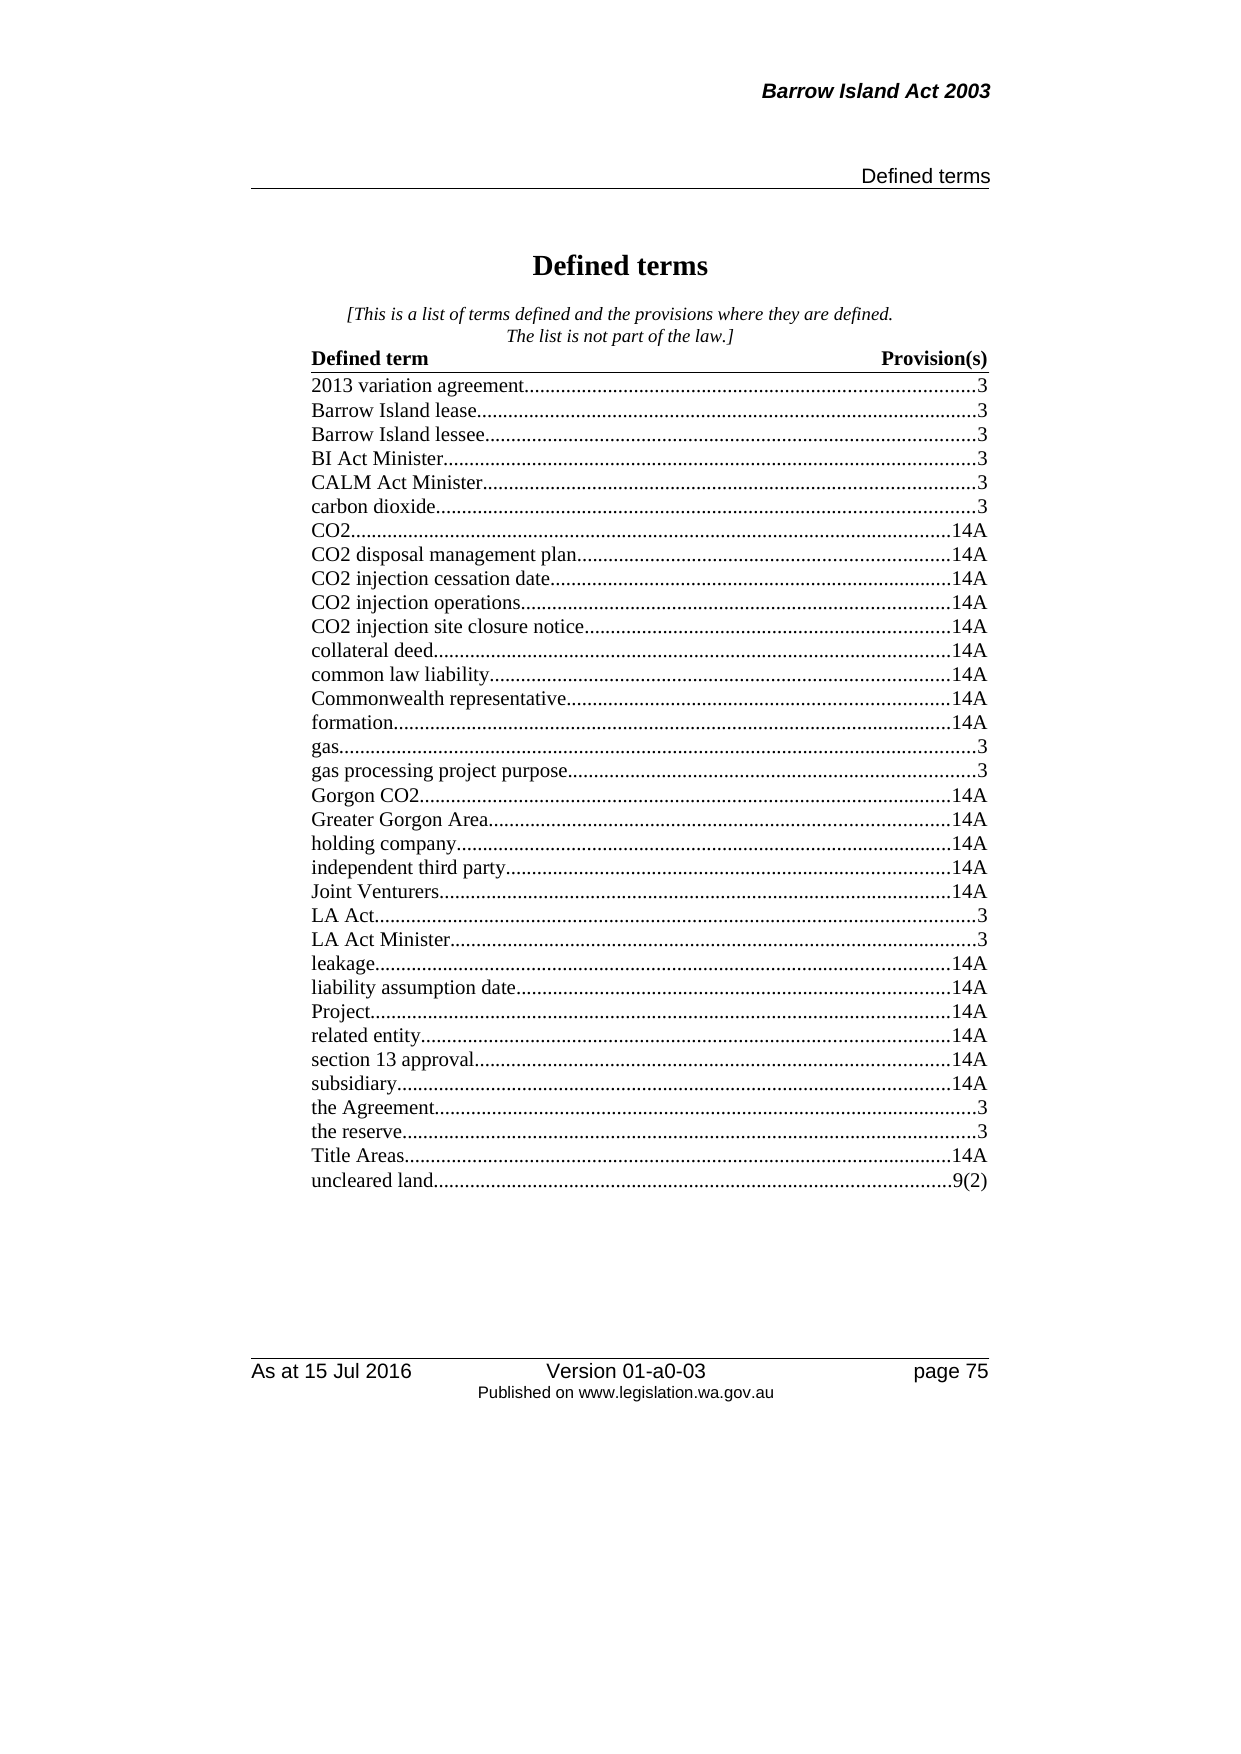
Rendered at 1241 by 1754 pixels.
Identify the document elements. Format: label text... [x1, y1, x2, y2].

text collateral deed 14A [311, 638, 929, 662]
text formation 14A [311, 710, 929, 734]
text Defined term Provision(s) [311, 346, 989, 372]
text Greater Gorgon Area 14A [311, 807, 929, 831]
text carbon dioxide 3 [311, 494, 929, 518]
text Project 14A [311, 999, 929, 1023]
text section 13 approval 14A [311, 1047, 929, 1071]
text CO2 14A [311, 518, 929, 542]
subtitle Defined terms [251, 248, 989, 282]
text 2013 variation agreement 3 [311, 373, 929, 397]
text related entity 14A [311, 1023, 929, 1047]
text BI Act Minister 3 [311, 446, 929, 470]
text uncleared land 9(2) [311, 1167, 929, 1192]
text [This is a list of terms defined and the provisions where they are defined. The list is not part of the law.] [339, 303, 901, 346]
text holding company 14A [311, 831, 929, 855]
text Barrow Island lease 3 [311, 397, 929, 422]
text subsidiary 14A [311, 1071, 929, 1095]
text CO2 disposal management plan 14A [311, 542, 929, 566]
text Title Areas 14A [311, 1143, 929, 1167]
text LA Act Minister 3 [311, 927, 929, 951]
text liability assumption date 14A [311, 975, 929, 999]
text common law liability 14A [311, 662, 929, 686]
text the Agreement 3 [311, 1095, 929, 1119]
text LA Act 3 [311, 903, 929, 927]
text CO2 injection operations 14A [311, 590, 929, 614]
text CALM Act Minister 3 [311, 470, 929, 494]
text leakage 14A [311, 951, 929, 975]
text Barrow Island lessee 3 [311, 422, 929, 446]
text Gorgon CO2 14A [311, 782, 929, 807]
text Joint Venturers 14A [311, 879, 929, 903]
text CO2 injection site closure notice 14A [311, 614, 929, 638]
text the reserve 3 [311, 1119, 929, 1143]
text CO2 injection cessation date 14A [311, 566, 929, 590]
text gas 3 [311, 734, 929, 758]
text independent third party 14A [311, 855, 929, 879]
text gas processing project purpose 3 [311, 758, 929, 782]
text Commonwealth representative 14A [311, 686, 929, 710]
